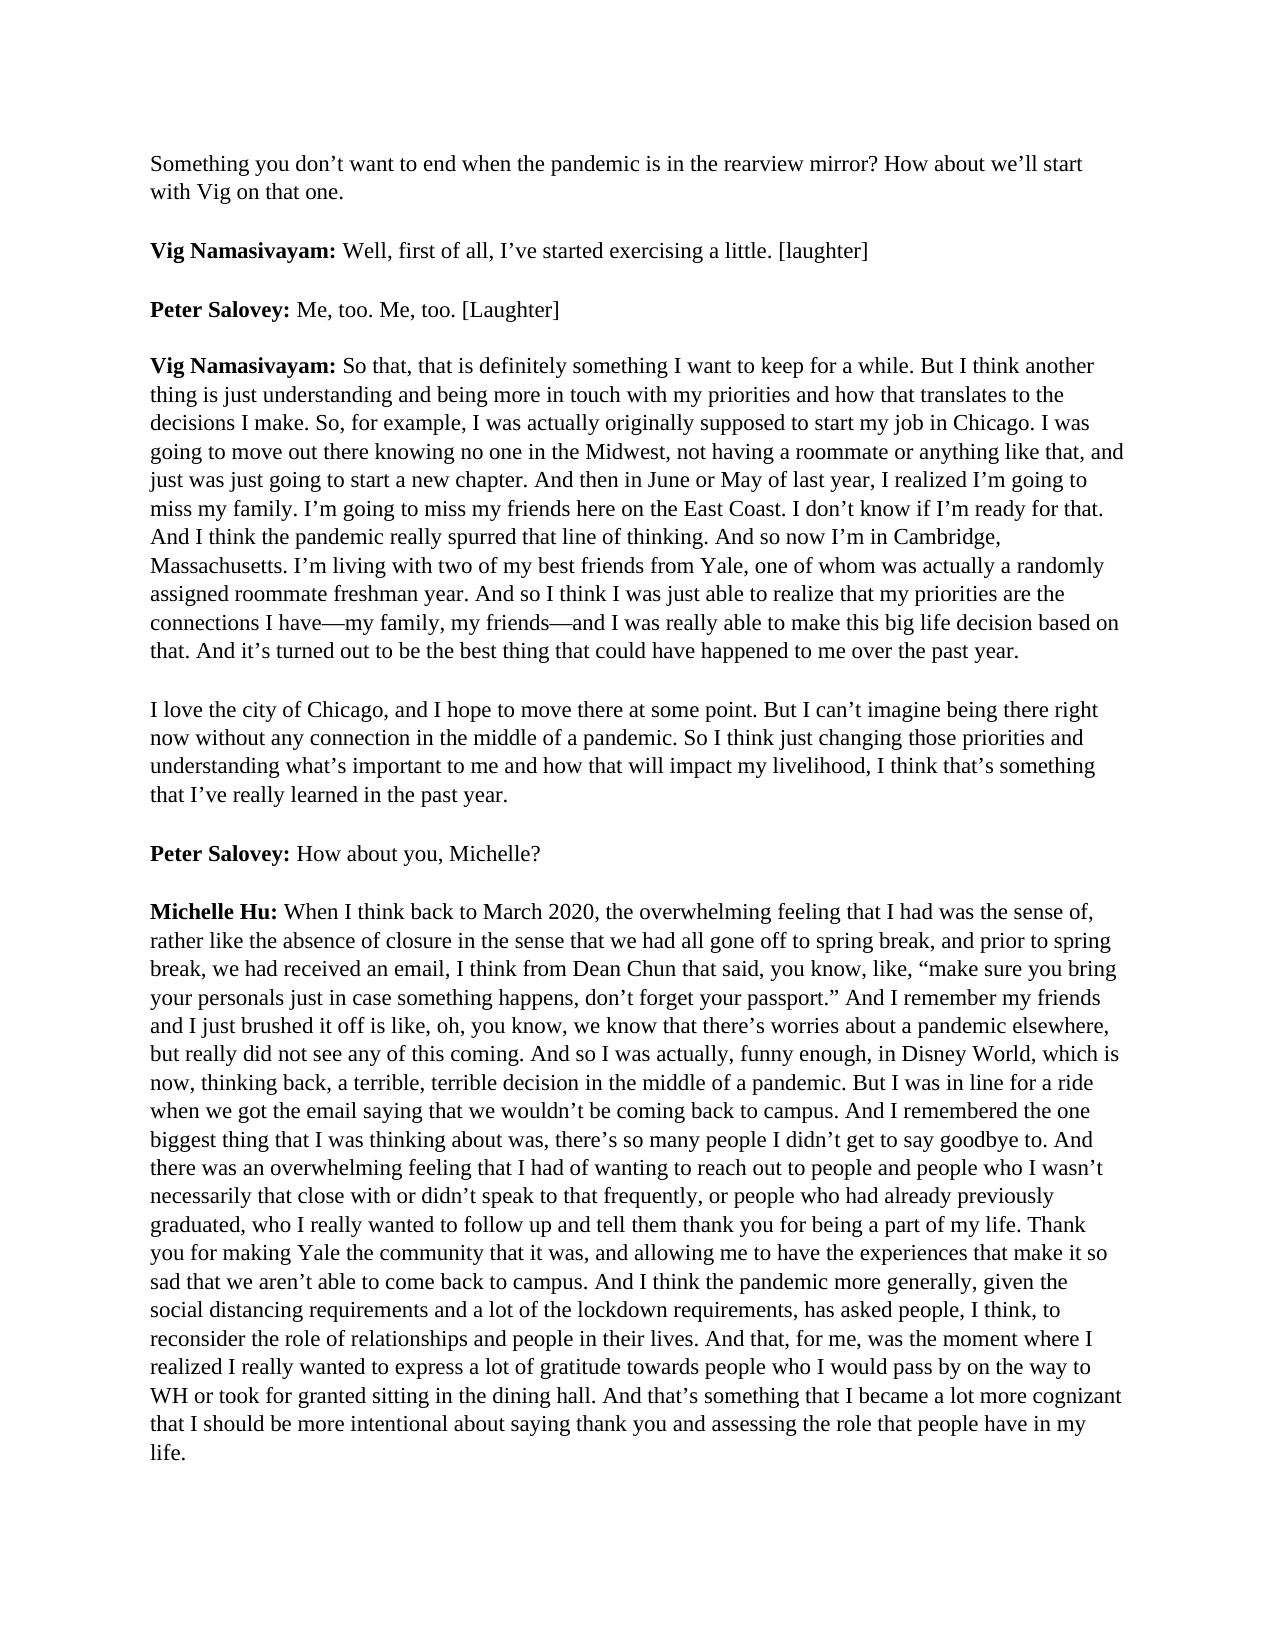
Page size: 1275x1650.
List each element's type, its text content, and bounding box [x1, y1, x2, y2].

text Peter Salovey: How about you, Michelle? [150, 839, 1125, 866]
text Vig Namasivayam: So that, that is definitely something I want to keep for a while. But I think another thing is just understanding and being more in touch with my priorities and how that translates to the decisions I make. So, for example, I was actually originally supposed to start my job in Chicago. I was going to move out there knowing no one in the Midwest, not having a roommate or anything like that, and just was just going to start a new chapter. And then in June or May of last year, I realized I’m going to miss my family. I’m going to miss my friends here on the East Coast. I don’t know if I’m ready for that. And I think the pandemic really spurred that line of thinking. And so now I’m in Cambridge, Massachusetts. I’m living with two of my best friends from Yale, one of whom was actually a randomly assigned roommate freshman year. And so I think I was just able to realize that my priorities are the connections I have—my family, my friends—and I was really able to make this big life decision based on that. And it’s turned out to be the best thing that could have happened to me over the past year. [150, 353, 1125, 663]
text I love the city of Chicago, and I hope to move there at some point. But I can’t imagine being there right now without any connection in the middle of a pandemic. So I think just changing those priorities and understanding what’s important to me and how that will impact my livelihood, I think that’s something that I’ve really learned in the past year. [150, 696, 1125, 807]
text Michelle Hu: When I think back to March 2020, the overwhelming feeling that I had was the sense of, rather like the absence of closure in the sense that we had all gone off to spring break, and prior to spring break, we had received an email, I think from Dean Chun that said, you know, like, “make sure you bring your personals just in case something happens, don’t forget your passport.” And I remember my friends and I just brushed it off is like, oh, you know, we know that there’s worries about a pandemic elsewhere, but really did not see any of this coming. And so I was actually, funny enough, in Disney World, which is now, thinking back, a terrible, terrible decision in the middle of a pandemic. But I was in line for a ride when we got the email saying that we wouldn’t be coming back to campus. And I remembered the one biggest thing that I was thinking about was, there’s so many people I didn’t get to say goodbye to. And there was an overwhelming feeling that I had of wanting to reach out to people and people who I wasn’t necessarily that close with or didn’t speak to that frequently, or people who had already previously graduated, who I really wanted to follow up and tell them thank you for being a part of my life. Thank you for making Yale the community that it was, and allowing me to have the experiences that make it so sad that we aren’t able to come back to campus. And I think the pandemic more generally, given the social distancing requirements and a lot of the lockdown requirements, has asked people, I think, to reconsider the role of relationships and people in their lives. And that, for me, was the moment where I realized I really wanted to express a lot of gratitude towards people who I would pass by on the way to WH or took for granted sitting in the dining hall. And that’s something that I became a lot more cognizant that I should be more intentional about saying thank you and assessing the role that people have in my life. [150, 898, 1125, 1465]
text Peter Salovey: Me, too. Me, too. [Laughter] [150, 296, 1125, 322]
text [150, 150, 1125, 205]
text Vig Namasivayam: Well, first of all, I’ve started exercising a little. [laughter] [150, 237, 1125, 263]
